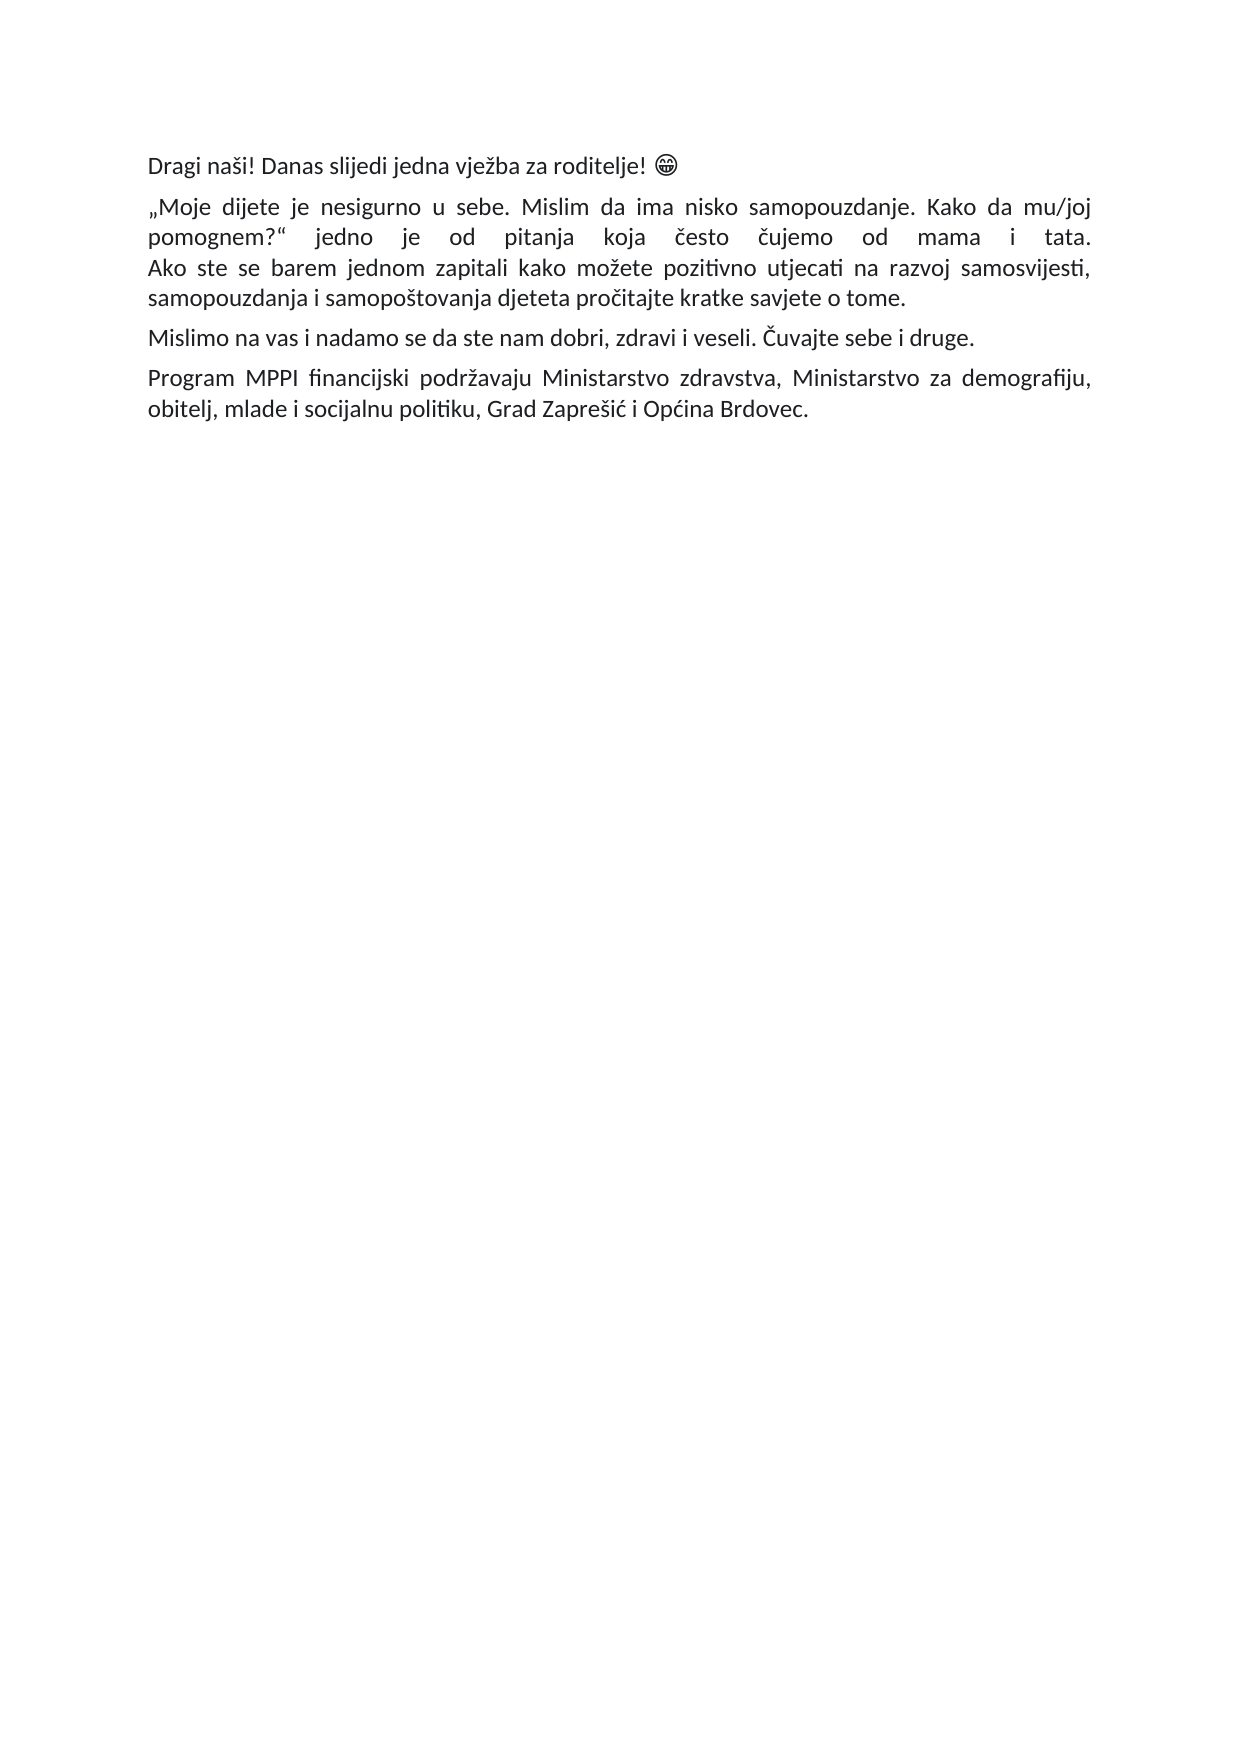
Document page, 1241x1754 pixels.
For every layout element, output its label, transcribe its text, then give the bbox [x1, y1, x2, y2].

text Dragi naši! Danas slijedi jedna vježba za roditelje! 😁 [148, 148, 1093, 182]
text Program MPPI financijski podržavaju Ministarstvo zdravstva, Ministarstvo za demografiju, obitelj, mlade i socijalnu politiku, Grad Zaprešić i Općina Brdovec. [148, 362, 1093, 423]
text Mislimo na vas i nadamo se da ste nam dobri, zdravi i veseli. Čuvajte sebe i druge. [148, 322, 1093, 353]
text „Moje dijete je nesigurno u sebe. Mislim da ima nisko samopouzdanje. Kako da mu/joj pomognem?“ jedno je od pitanja koja često čujemo od mama i tata. Ako ste se barem jednom zapitali kako možete pozitivno utjecati na razvoj samosvijesti, samopouzdanja i samopoštovanja djeteta pročitajte kratke savjete o tome. [148, 191, 1093, 313]
